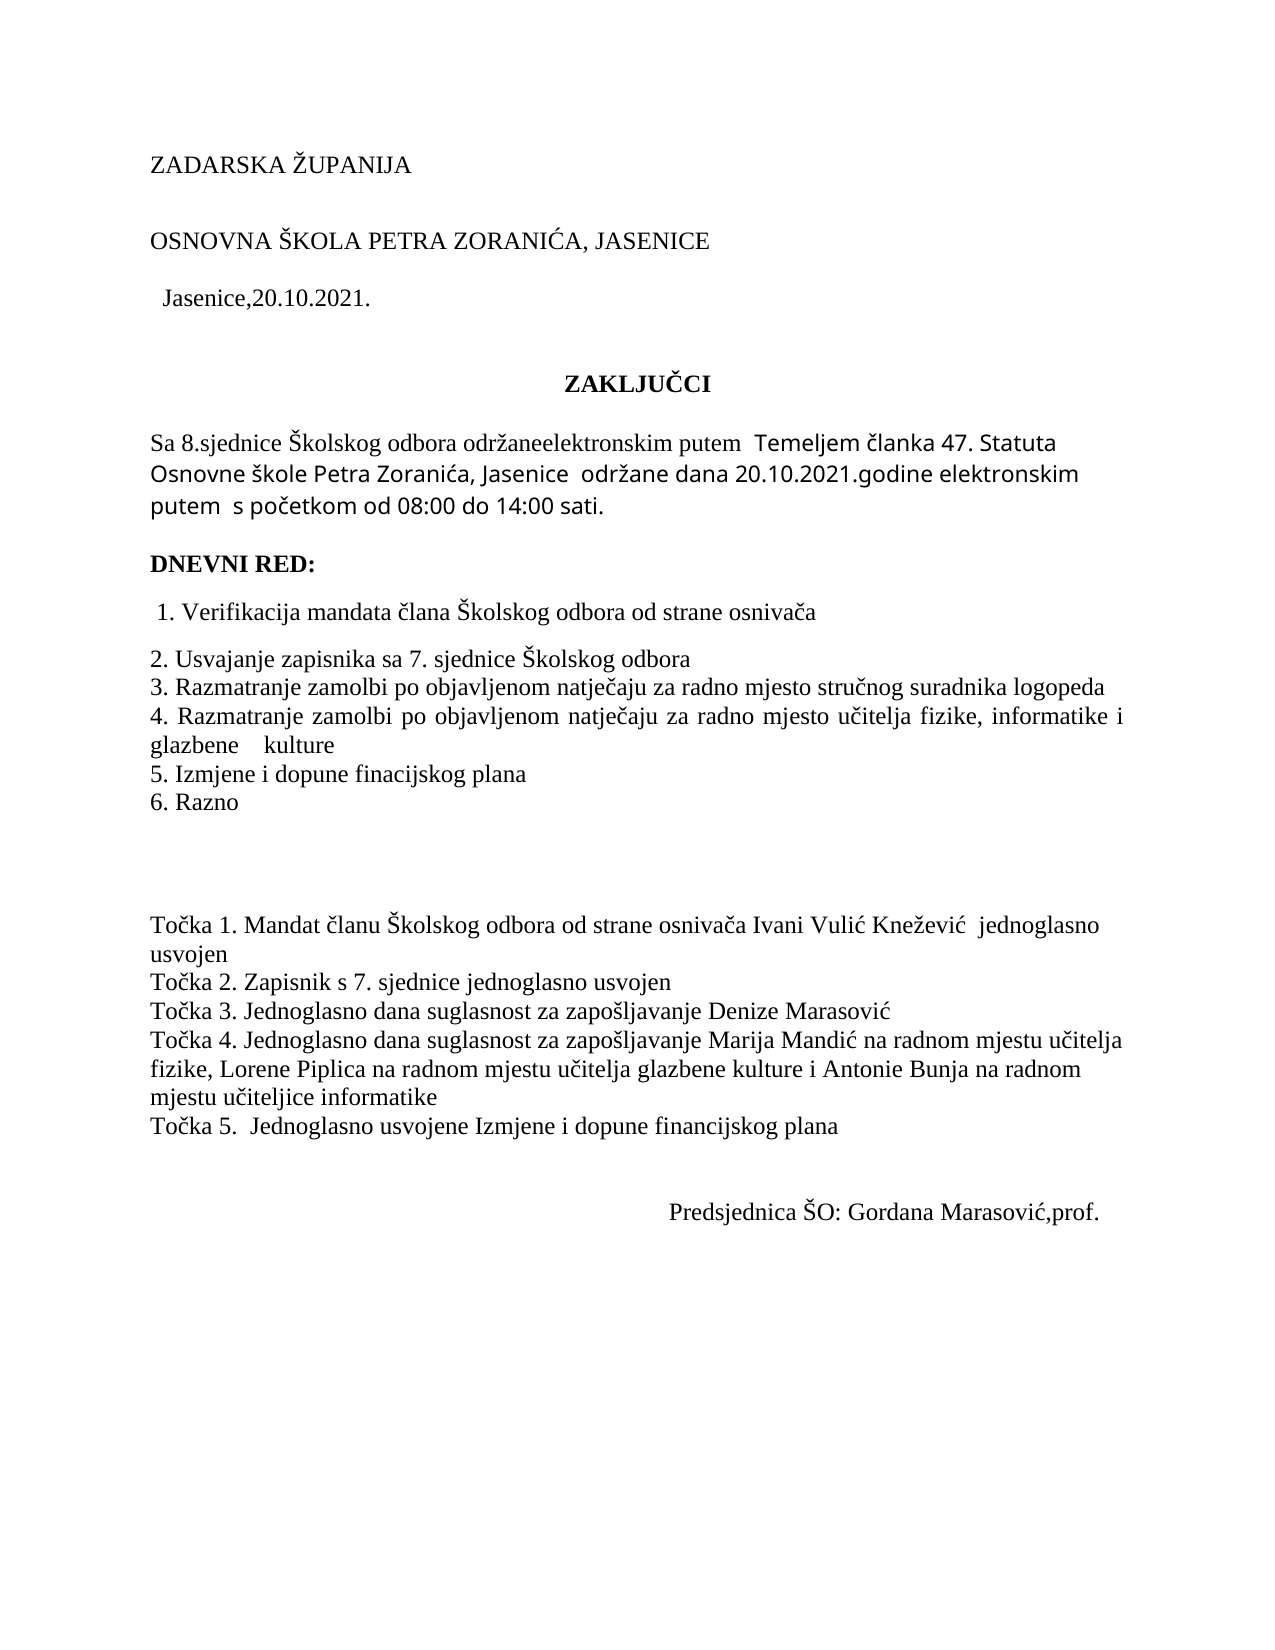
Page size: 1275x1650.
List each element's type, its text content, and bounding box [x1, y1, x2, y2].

text Predsjednica ŠO: Gordana Marasović,prof. [150, 1197, 1125, 1226]
text OSNOVNA ŠKOLA PETRA ZORANIĆA, JASENICE [150, 226, 1125, 254]
text Sa 8.sjednice Školskog odbora održaneelektronskim putem Temeljem članka 47. Statuta Osnovne škole Petra Zoranića, Jasenice održane dana 20.10.2021.godine elektronskim putem s početkom od 08:00 do 14:00 sati. [150, 427, 1125, 521]
text Točka 4. Jednoglasno dana suglasnost za zapošljavanje Marija Mandić na radnom mjestu učitelja fizike, Lorene Piplica na radnom mjestu učitelja glazbene kulture i Antonie Bunja na radnom mjestu učiteljice informatike [150, 1025, 1125, 1111]
text DNEVNI RED: [150, 549, 1125, 578]
text Jasenice,20.10.2021. [150, 283, 1125, 312]
text 3. Razmatranje zamolbi po objavljenom natječaju za radno mjesto stručnog suradnika logopeda [150, 672, 1125, 701]
text 4. Razmatranje zamolbi po objavljenom natječaju za radno mjesto učitelja fizike, informatike i glazbene kulture [150, 701, 1125, 759]
text 1. Verifikacija mandata člana Školskog odbora od strane osnivača [150, 597, 1125, 625]
text 5. Izmjene i dopune finacijskog plana [150, 759, 1125, 787]
text 2. Usvajanje zapisnika sa 7. sjednice Školskog odbora [150, 644, 1125, 672]
text Točka 5. Jednoglasno usvojene Izmjene i dopune financijskog plana [150, 1111, 1125, 1140]
text ZAKLJUČCI [150, 369, 1125, 398]
text Točka 2. Zapisnik s 7. sjednice jednoglasno usvojen [150, 967, 1125, 996]
text Točka 1. Mandat članu Školskog odbora od strane osnivača Ivani Vulić Knežević jednoglasno usvojen [150, 910, 1125, 967]
text Točka 3. Jednoglasno dana suglasnost za zapošljavanje Denize Marasović [150, 996, 1125, 1025]
text 6. Razno [150, 787, 1125, 816]
text ZADARSKA ŽUPANIJA [150, 150, 1125, 179]
